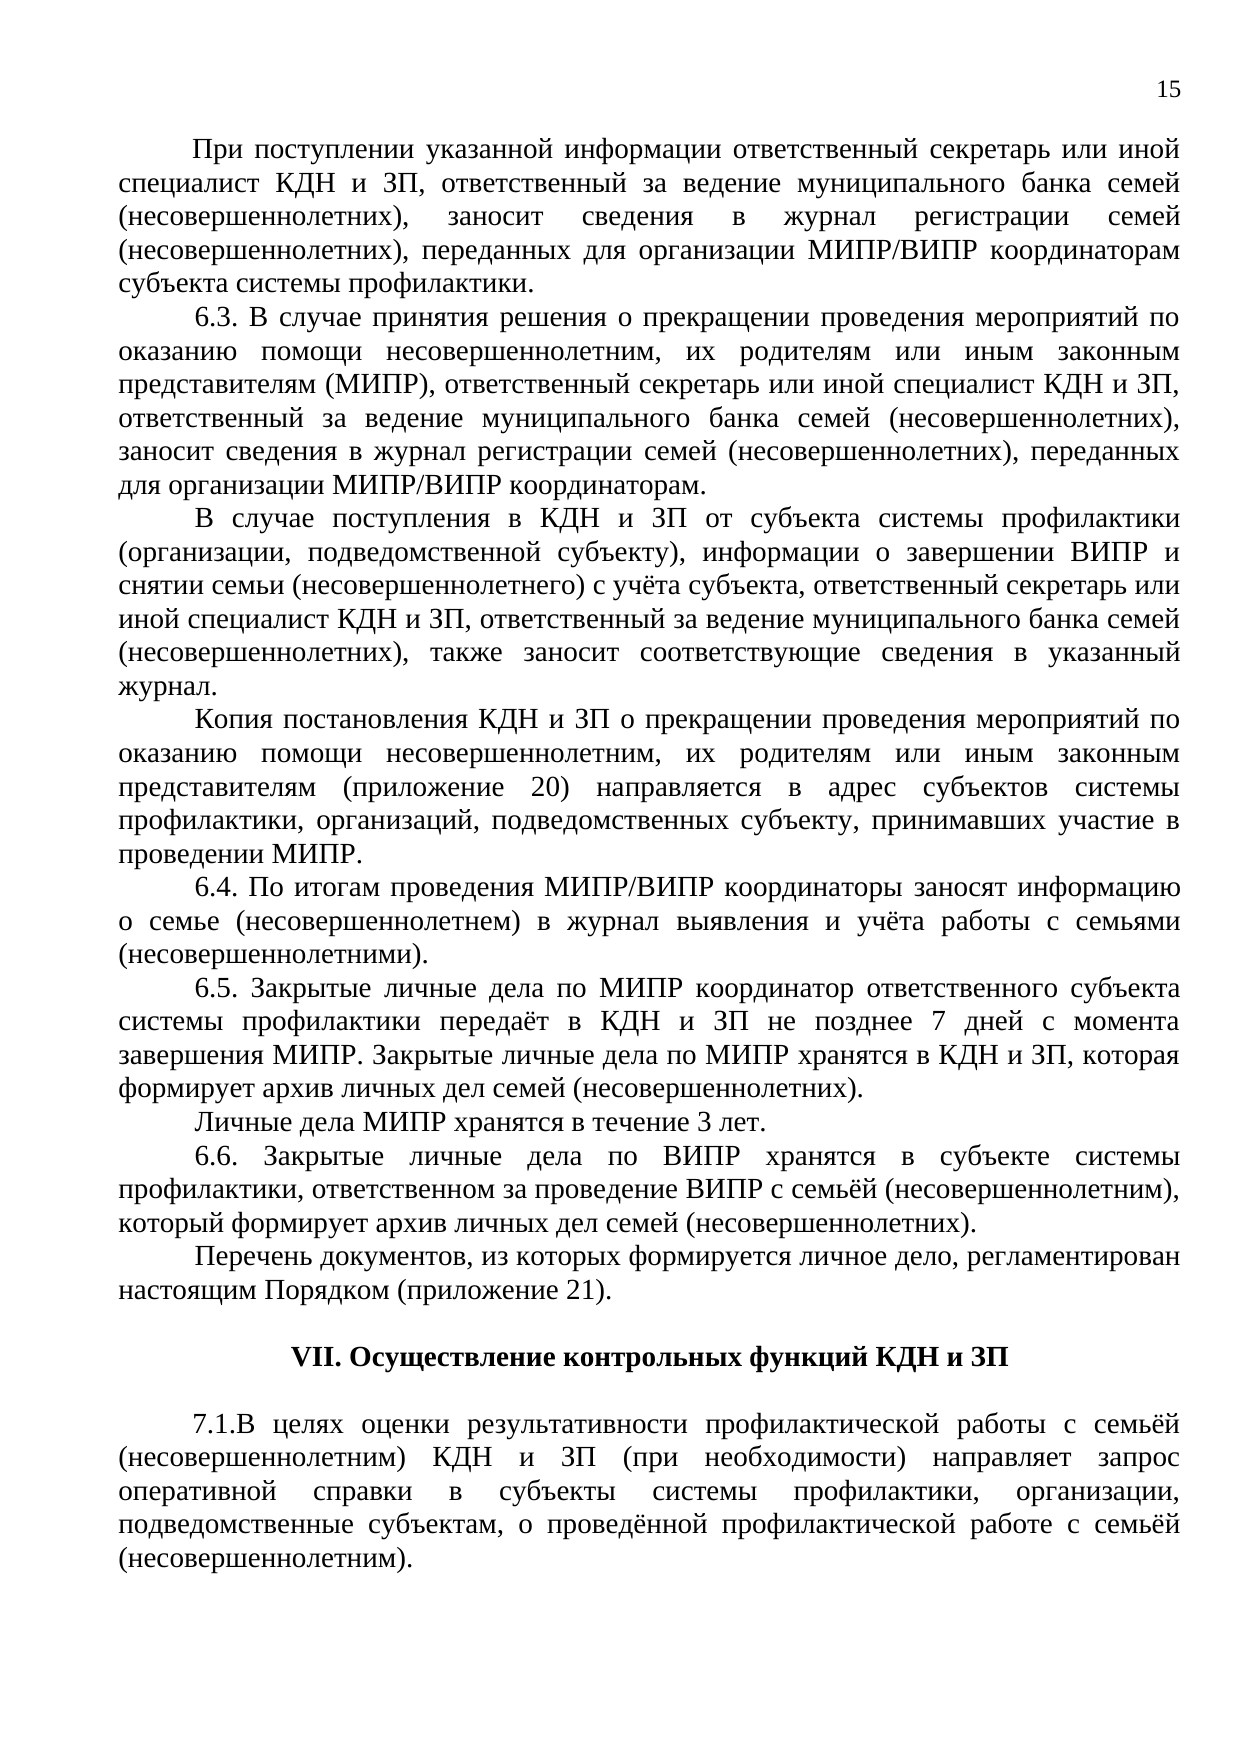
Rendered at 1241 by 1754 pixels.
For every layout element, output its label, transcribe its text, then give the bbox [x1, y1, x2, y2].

text Личные дела МИПР хранятся в течение 3 лет. [118, 1104, 1181, 1138]
text В случае поступления в КДН и ЗП от субъекта системы профилактики (организации, подведомственной субъекту), информации о завершении ВИПР и снятии семьи (несовершеннолетнего) с учёта субъекта, ответственный секретарь или иной специалист КДН и ЗП, ответственный за ведение муниципального банка семей (несовершеннолетних), также заносит соответствующие сведения в указанный журнал. [118, 500, 1181, 702]
text VII. Осуществление контрольных функций КДН и ЗП [118, 1339, 1181, 1372]
text Перечень документов, из которых формируется личное дело, регламентирован настоящим Порядком (приложение 21). [118, 1238, 1181, 1305]
text При поступлении указанной информации ответственный секретарь или иной специалист КДН и ЗП, ответственный за ведение муниципального банка семей (несовершеннолетних), заносит сведения в журнал регистрации семей (несовершеннолетних), переданных для организации МИПР/ВИПР координаторам субъекта системы профилактики. [118, 131, 1181, 299]
text 7.1.В целях оценки результативности профилактической работы с семьёй (несовершеннолетним) КДН и ЗП (при необходимости) направляет запрос оперативной справки в субъекты системы профилактики, организации, подведомственные субъектам, о проведённой профилактической работе с семьёй (несовершеннолетним). [118, 1406, 1181, 1574]
text 6.6. Закрытые личные дела по ВИПР хранятся в субъекте системы профилактики, ответственном за проведение ВИПР с семьёй (несовершеннолетним), который формирует архив личных дел семей (несовершеннолетних). [118, 1138, 1181, 1238]
text 6.5. Закрытые личные дела по МИПР координатор ответственного субъекта системы профилактики передаёт в КДН и ЗП не позднее 7 дней с момента завершения МИПР. Закрытые личные дела по МИПР хранятся в КДН и ЗП, которая формирует архив личных дел семей (несовершеннолетних). [118, 970, 1181, 1104]
text 6.3. В случае принятия решения о прекращении проведения мероприятий по оказанию помощи несовершеннолетним, их родителям или иным законным представителям (МИПР), ответственный секретарь или иной специалист КДН и ЗП, ответственный за ведение муниципального банка семей (несовершеннолетних), заносит сведения в журнал регистрации семей (несовершеннолетних), переданных для организации МИПР/ВИПР координаторам. [118, 299, 1181, 500]
text 6.4. По итогам проведения МИПР/ВИПР координаторы заносят информацию о семье (несовершеннолетнем) в журнал выявления и учёта работы с семьями (несовершеннолетними). [118, 869, 1181, 970]
text Копия постановления КДН и ЗП о прекращении проведения мероприятий по оказанию помощи несовершеннолетним, их родителям или иным законным представителям (приложение 20) направляется в адрес субъектов системы профилактики, организаций, подведомственных субъекту, принимавших участие в проведении МИПР. [118, 702, 1181, 869]
